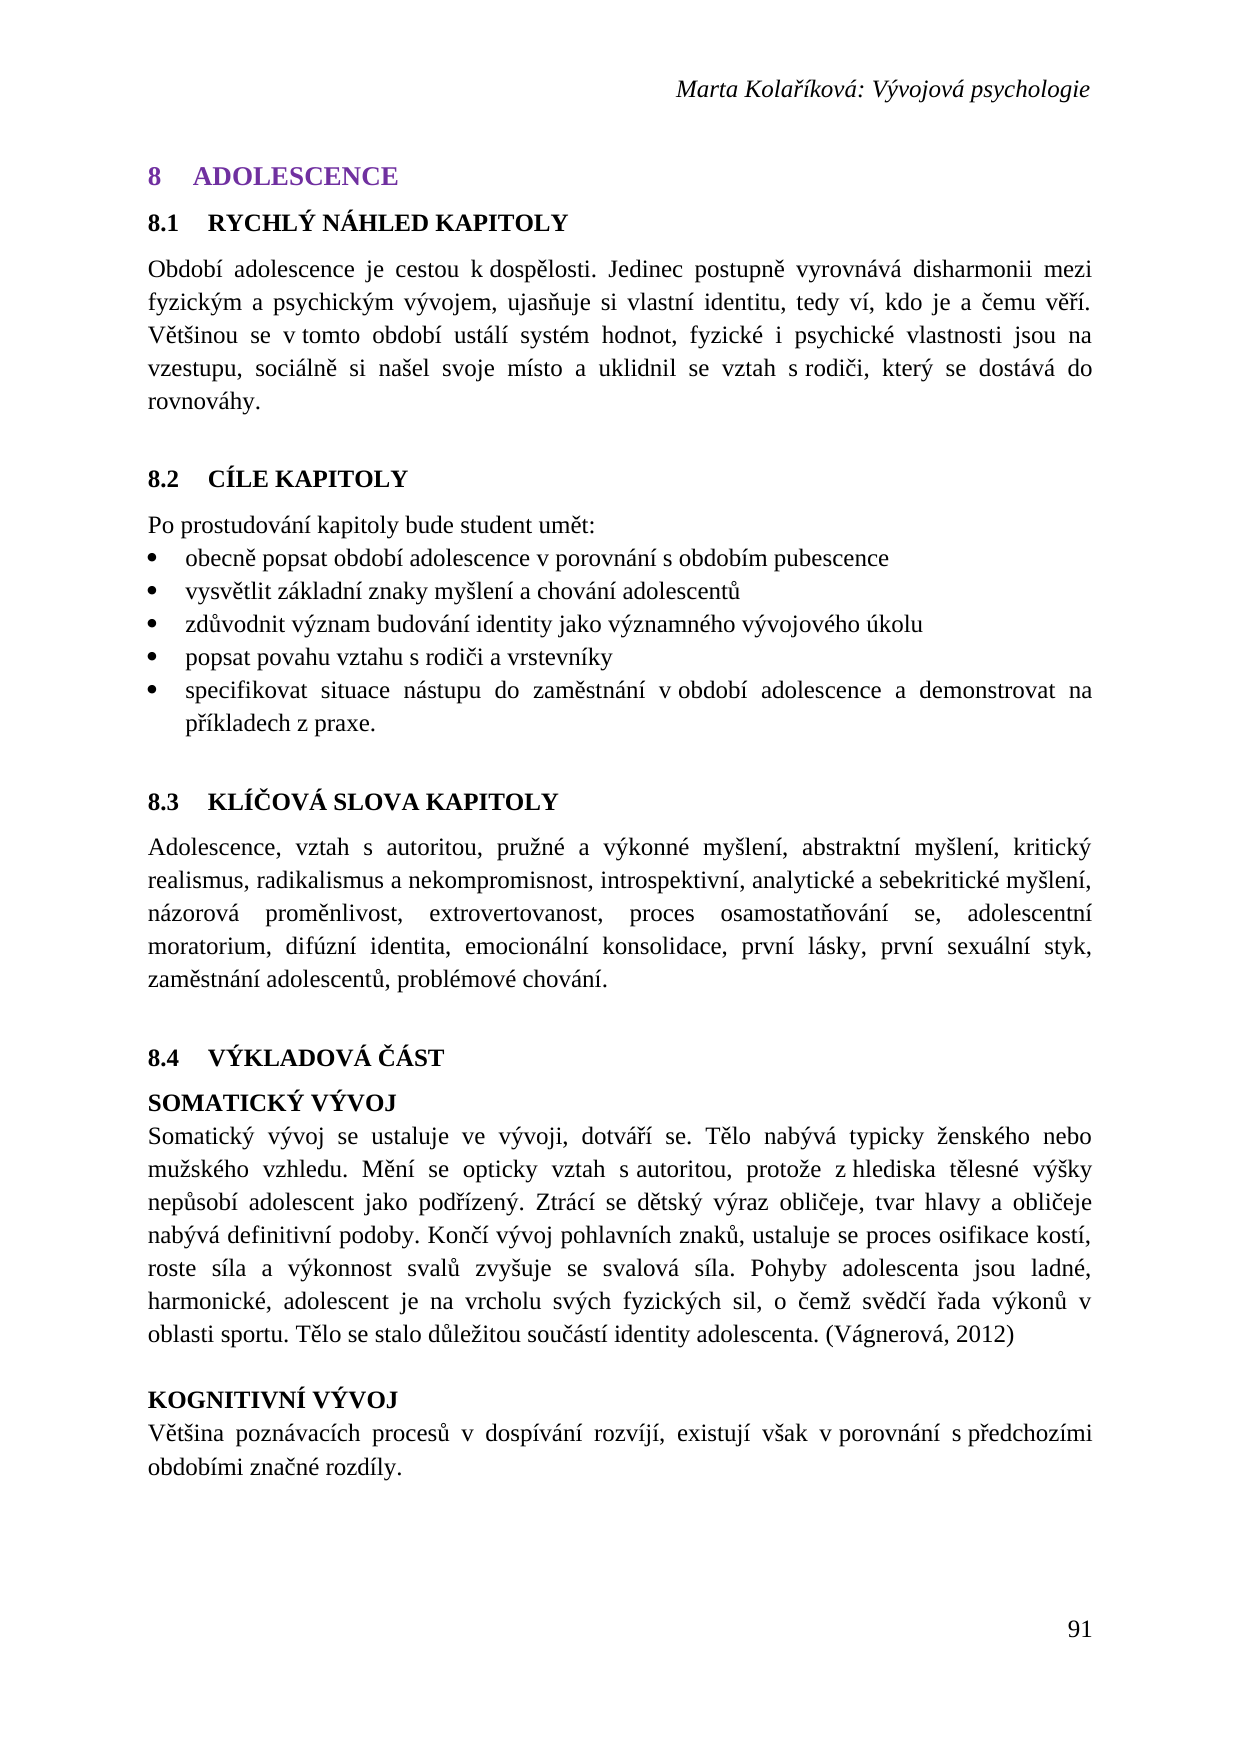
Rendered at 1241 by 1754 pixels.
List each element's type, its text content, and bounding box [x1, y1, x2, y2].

text Většina poznávacích procesů v dospívání rozvíjí, existují však v porovnání s předchozími obdobími značné rozdíly. [148, 1418, 1093, 1480]
text Období adolescence je cestou k dospělosti. Jedinec postupně vyrovnává disharmonii mezi fyzickým a psychickým vývojem, ujasňuje si vlastní identitu, tedy ví, kdo je a čemu věří. Většinou se v tomto období ustálí systém hodnot, fyzické i psychické vlastnosti jsou na vzestupu, sociálně si našel svoje místo a uklidnil se vztah s rodiči, který se dostává do rovnováhy. [148, 254, 1093, 415]
subtitle RYCHLÝ NÁHLED KAPITOLY [148, 208, 1093, 237]
list vysvětlit základní znaky myšlení a chování adolescentů [148, 576, 1093, 605]
subtitle KLÍČOVÁ SLOVA KAPITOLY [148, 787, 1093, 815]
list obecně popsat období adolescence v porovnání s obdobím pubescence [148, 543, 1093, 572]
subtitle VÝKLADOVÁ ČÁST [148, 1043, 1093, 1072]
text SOMATICKÝ VÝVOJ [148, 1088, 1093, 1117]
text Adolescence, vztah s autoritou, pružné a výkonné myšlení, abstraktní myšlení, kritický realismus, radikalismus a nekompromisnost, introspektivní, analytické a sebekritické myšlení, názorová proměnlivost, extrovertovanost, proces osamostatňování se, adolescentní moratorium, difúzní identita, emocionální konsolidace, první lásky, první sexuální styk, zaměstnání adolescentů, problémové chování. [148, 832, 1093, 993]
text Po prostudování kapitoly bude student umět: [148, 510, 1093, 539]
subtitle CÍLE KAPITOLY [148, 464, 1093, 493]
subtitle Adolescence [148, 160, 1093, 191]
text Somatický vývoj se ustaluje ve vývoji, dotváří se. Tělo nabývá typicky ženského nebo mužského vzhledu. Mění se opticky vztah s autoritou, protože z hlediska tělesné výšky nepůsobí adolescent jako podřízený. Ztrácí se dětský výraz obličeje, tvar hlavy a obličeje nabývá definitivní podoby. Končí vývoj pohlavních znaků, ustaluje se proces osifikace kostí, roste síla a výkonnost svalů zvyšuje se svalová síla. Pohyby adolescenta jsou ladné, harmonické, adolescent je na vrcholu svých fyzických sil, o čemž svědčí řada výkonů v oblasti sportu. Tělo se stalo důležitou součástí identity adolescenta. (Vágnerová, 2012) [148, 1121, 1093, 1348]
list popsat povahu vztahu s rodiči a vrstevníky [148, 642, 1093, 671]
text KOGNITIVNÍ VÝVOJ [148, 1386, 1093, 1414]
list zdůvodnit význam budování identity jako významného vývojového úkolu [148, 609, 1093, 638]
list specifikovat situace nástupu do zaměstnání v období adolescence a demonstrovat na příkladech z praxe. [148, 675, 1093, 737]
